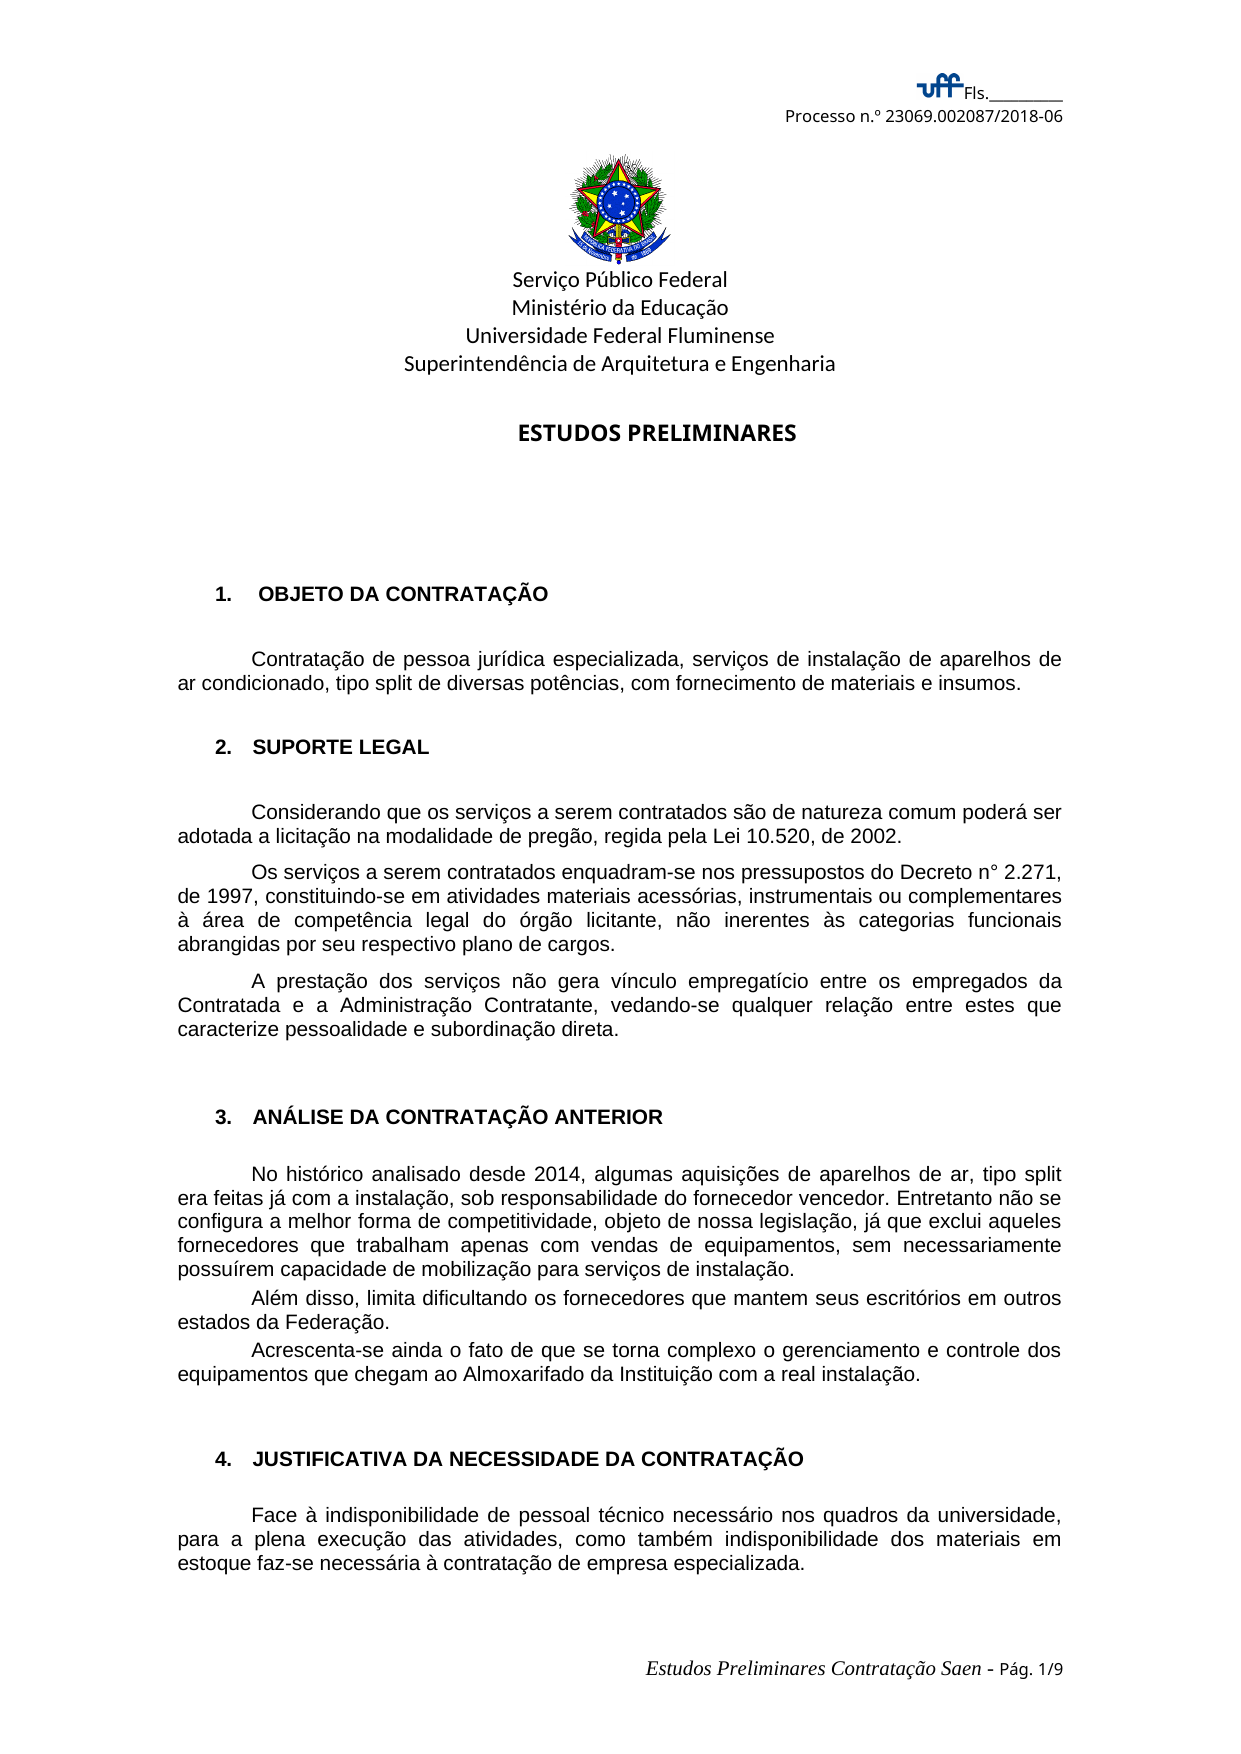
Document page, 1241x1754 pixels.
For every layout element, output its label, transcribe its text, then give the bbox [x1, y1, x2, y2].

picture [565, 151, 675, 266]
text Os serviços a serem contratados enquadram-se nos pressupostos do Decreto n° 2.271, de 1997, constituindo-se em atividades materiais acessórias, instrumentais ou complementares à área de competência legal do órgão licitante, não inerentes às categorias funcionais abrangidas por seu respectivo plano de cargos. [177, 860, 1063, 956]
list OBJETO DA CONTRATAÇÃO [215, 582, 1063, 606]
text Ministério da Educação [177, 293, 1063, 321]
picture [916, 73, 964, 100]
text Além disso, limita dificultando os fornecedores que mantem seus escritórios em outros estados da Federação. [177, 1286, 1063, 1333]
list ANÁLISE DA CONTRATAÇÃO ANTERIOR [215, 1105, 1063, 1129]
text Superintendência de Arquitetura e Engenharia [177, 349, 1063, 377]
text ESTUDOS PRELIMINARES [251, 417, 1063, 448]
text Face à indisponibilidade de pessoal técnico necessário nos quadros da universidade, para a plena execução das atividades, como também indisponibilidade dos materiais em estoque faz-se necessária à contratação de empresa especializada. [177, 1503, 1063, 1575]
text Serviço Público Federal [177, 265, 1063, 293]
list SUPORTE LEGAL [215, 735, 1063, 759]
text No histórico analisado desde 2014, algumas aquisições de aparelhos de ar, tipo split era feitas já com a instalação, sob responsabilidade do fornecedor vencedor. Entretanto não se configura a melhor forma de competitividade, objeto de nossa legislação, já que exclui aqueles fornecedores que trabalham apenas com vendas de equipamentos, sem necessariamente possuírem capacidade de mobilização para serviços de instalação. [177, 1161, 1063, 1281]
text A prestação dos serviços não gera vínculo empregatício entre os empregados da Contratada e a Administração Contratante, vedando-se qualquer relação entre estes que caracterize pessoalidade e subordinação direta. [177, 968, 1063, 1040]
text Universidade Federal Fluminense [177, 321, 1063, 349]
text Considerando que os serviços a serem contratados são de natureza comum poderá ser adotada a licitação na modalidade de pregão, regida pela Lei 10.520, de 2002. [177, 800, 1063, 848]
text Contratação de pessoa jurídica especializada, serviços de instalação de aparelhos de ar condicionado, tipo split de diversas potências, com fornecimento de materiais e insumos. [177, 646, 1063, 694]
list JUSTIFICATIVA DA NECESSIDADE DA CONTRATAÇÃO [215, 1446, 1063, 1470]
text Acrescenta-se ainda o fato de que se torna complexo o gerenciamento e controle dos equipamentos que chegam ao Almoxarifado da Instituição com a real instalação. [177, 1338, 1063, 1386]
